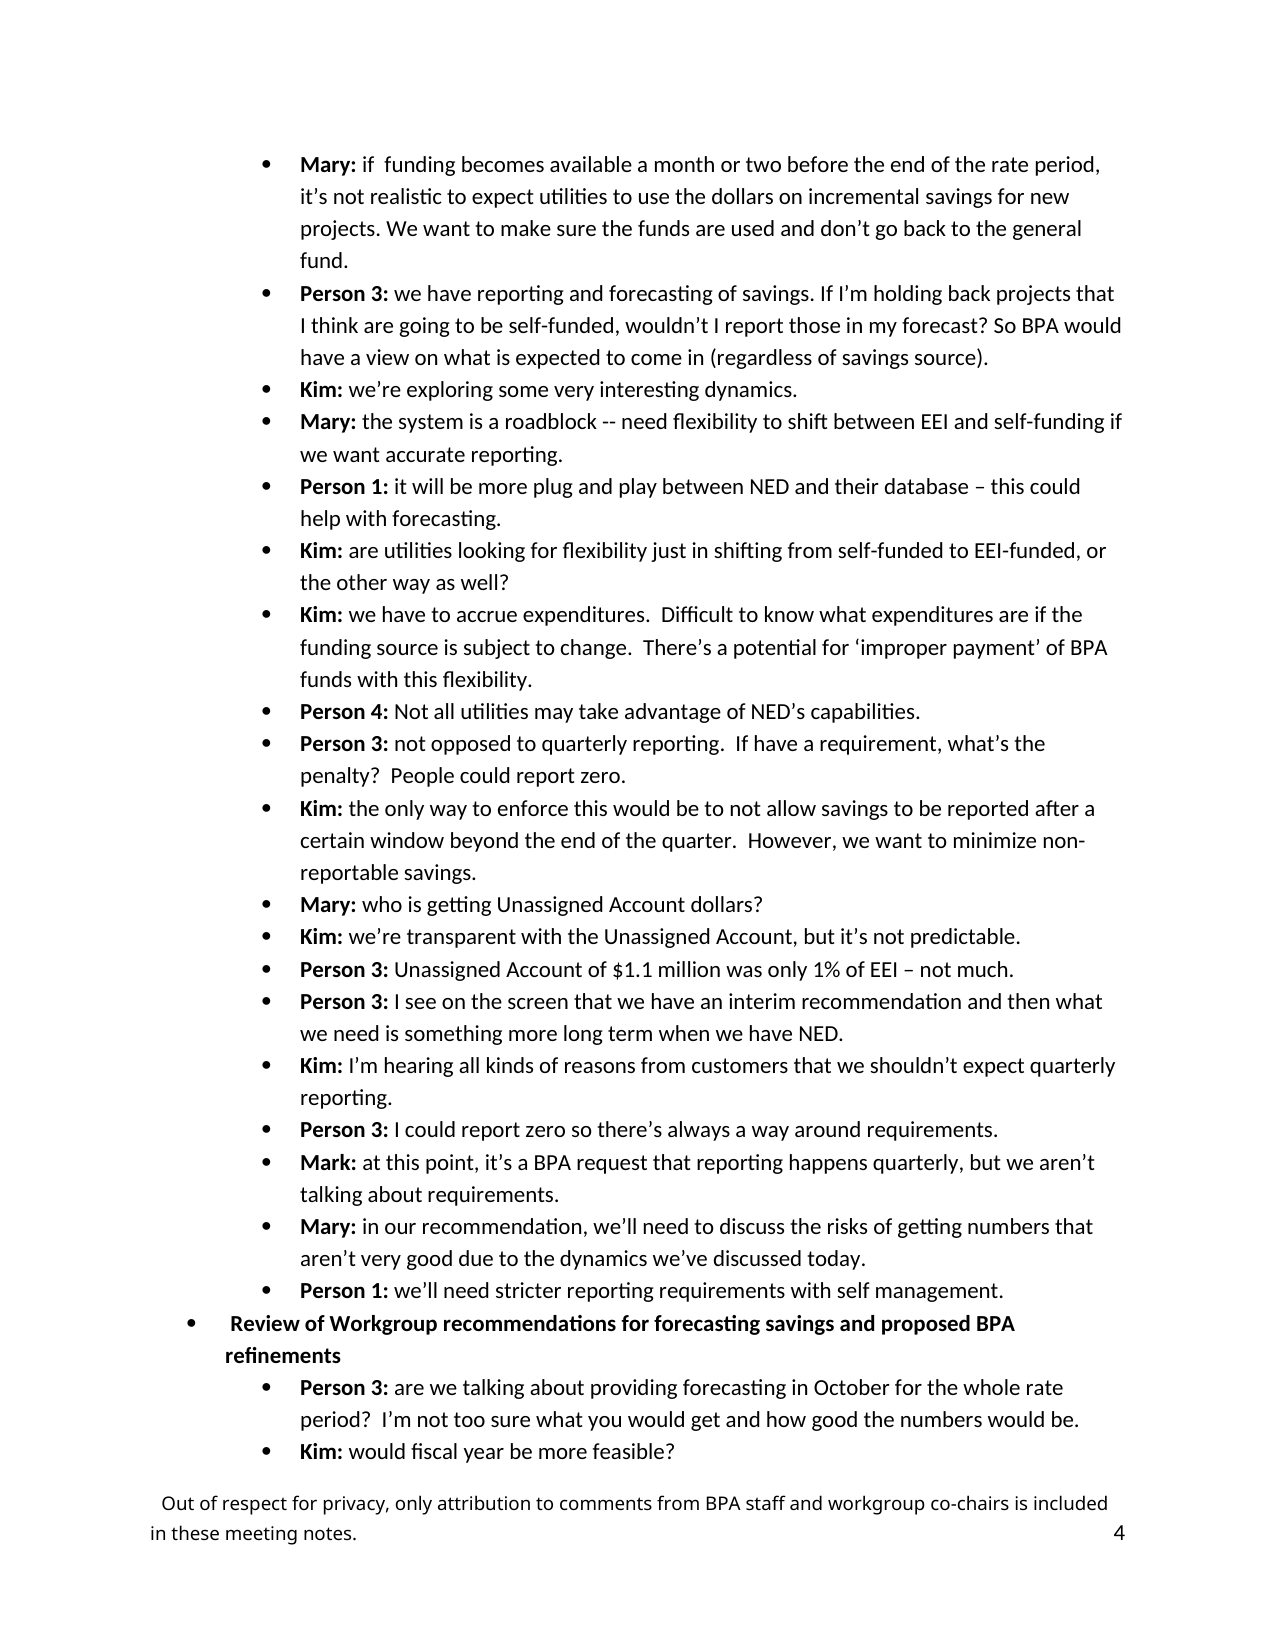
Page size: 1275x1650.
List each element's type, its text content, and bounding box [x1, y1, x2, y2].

list Person 1: it will be more plug and play between NED and their database – this could help with forecasting. [262, 472, 1125, 532]
list Kim: we’re transparent with the Unassigned Account, but it’s not predictable. [262, 922, 1125, 951]
list Person 3: I see on the screen that we have an interim recommendation and then what we need is something more long term when we have NED. [262, 987, 1125, 1047]
list Kim: we’re exploring some very interesting dynamics. [262, 375, 1125, 403]
list Person 3: we have reporting and forecasting of savings. If I’m holding back projects that I think are going to be self-funded, wouldn’t I report those in my forecast? So BPA would have a view on what is expected to come in (regardless of savings source). [262, 279, 1125, 371]
list Kim: would fiscal year be more feasible? [262, 1437, 1125, 1466]
list Mary: in our recommendation, we’ll need to discuss the risks of getting numbers that aren’t very good due to the dynamics we’ve discussed today. [262, 1212, 1125, 1272]
list Person 4: Not all utilities may take advantage of NED’s capabilities. [262, 697, 1125, 725]
list Person 3: I could report zero so there’s always a way around requirements. [262, 1116, 1125, 1144]
list Kim: the only way to enforce this would be to not allow savings to be reported after a certain window beyond the end of the quarter. However, we want to minimize non-reportable savings. [262, 794, 1125, 886]
list Person 3: are we talking about providing forecasting in October for the whole rate period? I’m not too sure what you would get and how good the numbers would be. [262, 1373, 1125, 1433]
list Review of Workgroup recommendations for forecasting savings and proposed BPA refinements [187, 1309, 1125, 1369]
list Mark: at this point, it’s a BPA request that reporting happens quarterly, but we aren’t talking about requirements. [262, 1148, 1125, 1208]
list Kim: I’m hearing all kinds of reasons from customers that we shouldn’t expect quarterly reporting. [262, 1051, 1125, 1111]
list Mary: if funding becomes available a month or two before the end of the rate period, it’s not realistic to expect utilities to use the dollars on incremental savings for new projects. We want to make sure the funds are used and don’t go back to the general fund. [262, 150, 1125, 274]
list Kim: we have to accrue expenditures. Difficult to know what expenditures are if the funding source is subject to change. There’s a potential for ‘improper payment’ of BPA funds with this flexibility. [262, 601, 1125, 693]
list Mary: the system is a roadblock -- need flexibility to shift between EEI and self-funding if we want accurate reporting. [262, 407, 1125, 468]
list Person 3: Unassigned Account of $1.1 million was only 1% of EEI – not much. [262, 955, 1125, 983]
list Mary: who is getting Unassigned Account dollars? [262, 890, 1125, 918]
list Person 1: we’ll need stricter reporting requirements with self management. [262, 1277, 1125, 1304]
list Kim: are utilities looking for flexibility just in shifting from self-funded to EEI-funded, or the other way as well? [262, 536, 1125, 596]
list Person 3: not opposed to quarterly reporting. If have a requirement, what’s the penalty? People could report zero. [262, 729, 1125, 789]
